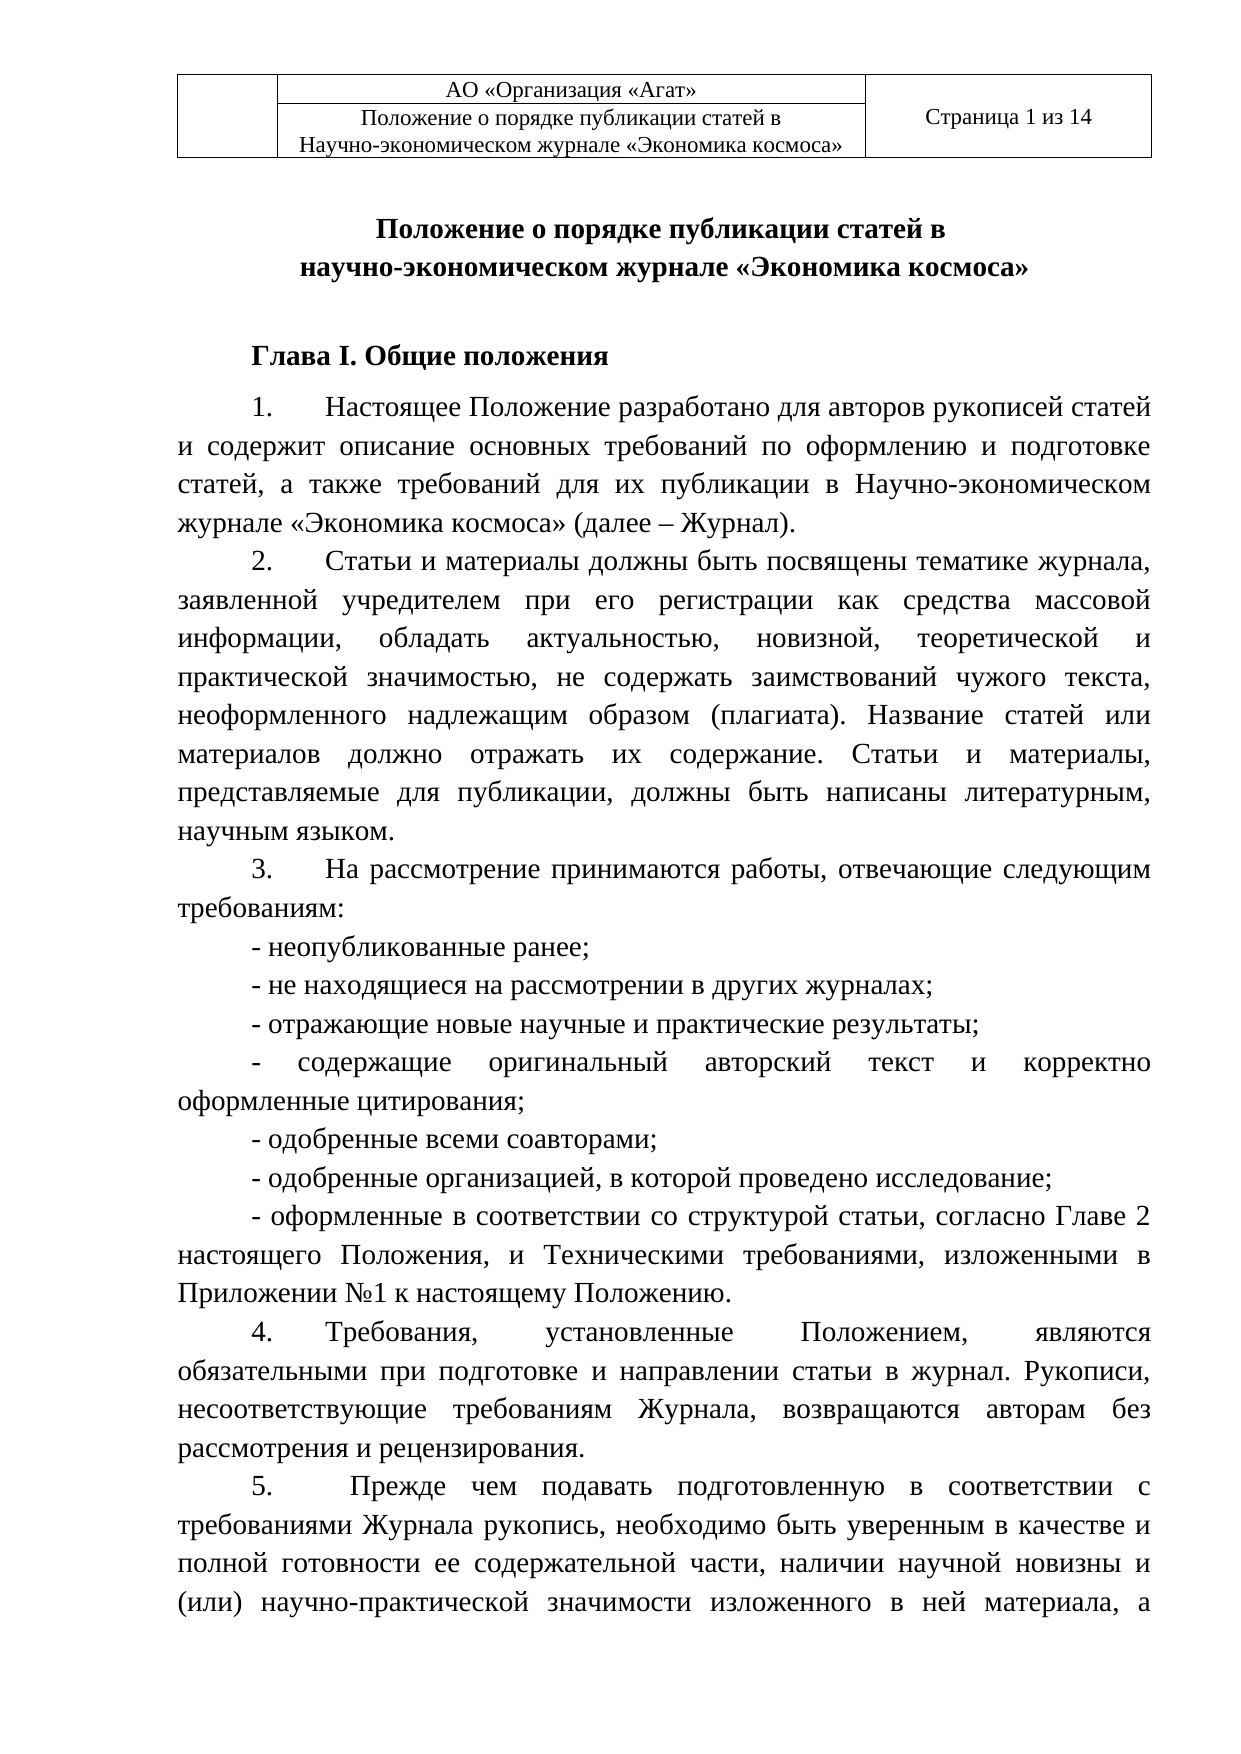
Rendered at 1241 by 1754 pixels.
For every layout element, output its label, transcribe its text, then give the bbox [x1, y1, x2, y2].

text - одобренные организацией, в которой проведено исследование; [177, 1160, 1152, 1193]
text - содержащие оригинальный авторский текст и корректно оформленные цитирования; [177, 1044, 1152, 1116]
list Требования, установленные Положением, являются обязательными при подготовке и направлении статьи в журнал. Рукописи, несоответствующие требованиям Журнала, возвращаются авторам без рассмотрения и рецензирования. [177, 1314, 1152, 1463]
text - одобренные всеми соавторами; [177, 1121, 1152, 1155]
list Настоящее Положение разработано для авторов рукописей статей и содержит описание основных требований по оформлению и подготовке статей, а также требований для их публикации в Научно-экономическом журнале «Экономика космоса» (далее – Журнал). [177, 389, 1152, 538]
text - не находящиеся на рассмотрении в других журналах; [177, 967, 1152, 1001]
list Статьи и материалы должны быть посвящены тематике журнала, заявленной учредителем при его регистрации как средства массовой информации, обладать актуальностью, новизной, теоретической и практической значимостью, не содержать заимствований чужого текста, неоформленного надлежащим образом (плагиата). Название статей или материалов должно отражать их содержание. Статьи и материалы, представляемые для публикации, должны быть написаны литературным, научным языком. [177, 543, 1152, 847]
text Положение о порядке публикации статей в научно-экономическом журнале «Экономика космоса» [177, 211, 1152, 283]
text - неопубликованные ранее; [177, 929, 1152, 962]
text Глава I. Общие положения [177, 338, 1152, 372]
list На рассмотрение принимаются работы, отвечающие следующим требованиям: [177, 852, 1152, 924]
text - оформленные в соответствии со структурой статьи, согласно Главе 2 настоящего Положения, и Техническими требованиями, изложенными в Приложении №1 к настоящему Положению. [177, 1198, 1152, 1309]
text - отражающие новые научные и практические результаты; [177, 1006, 1152, 1039]
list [177, 1468, 1152, 1617]
